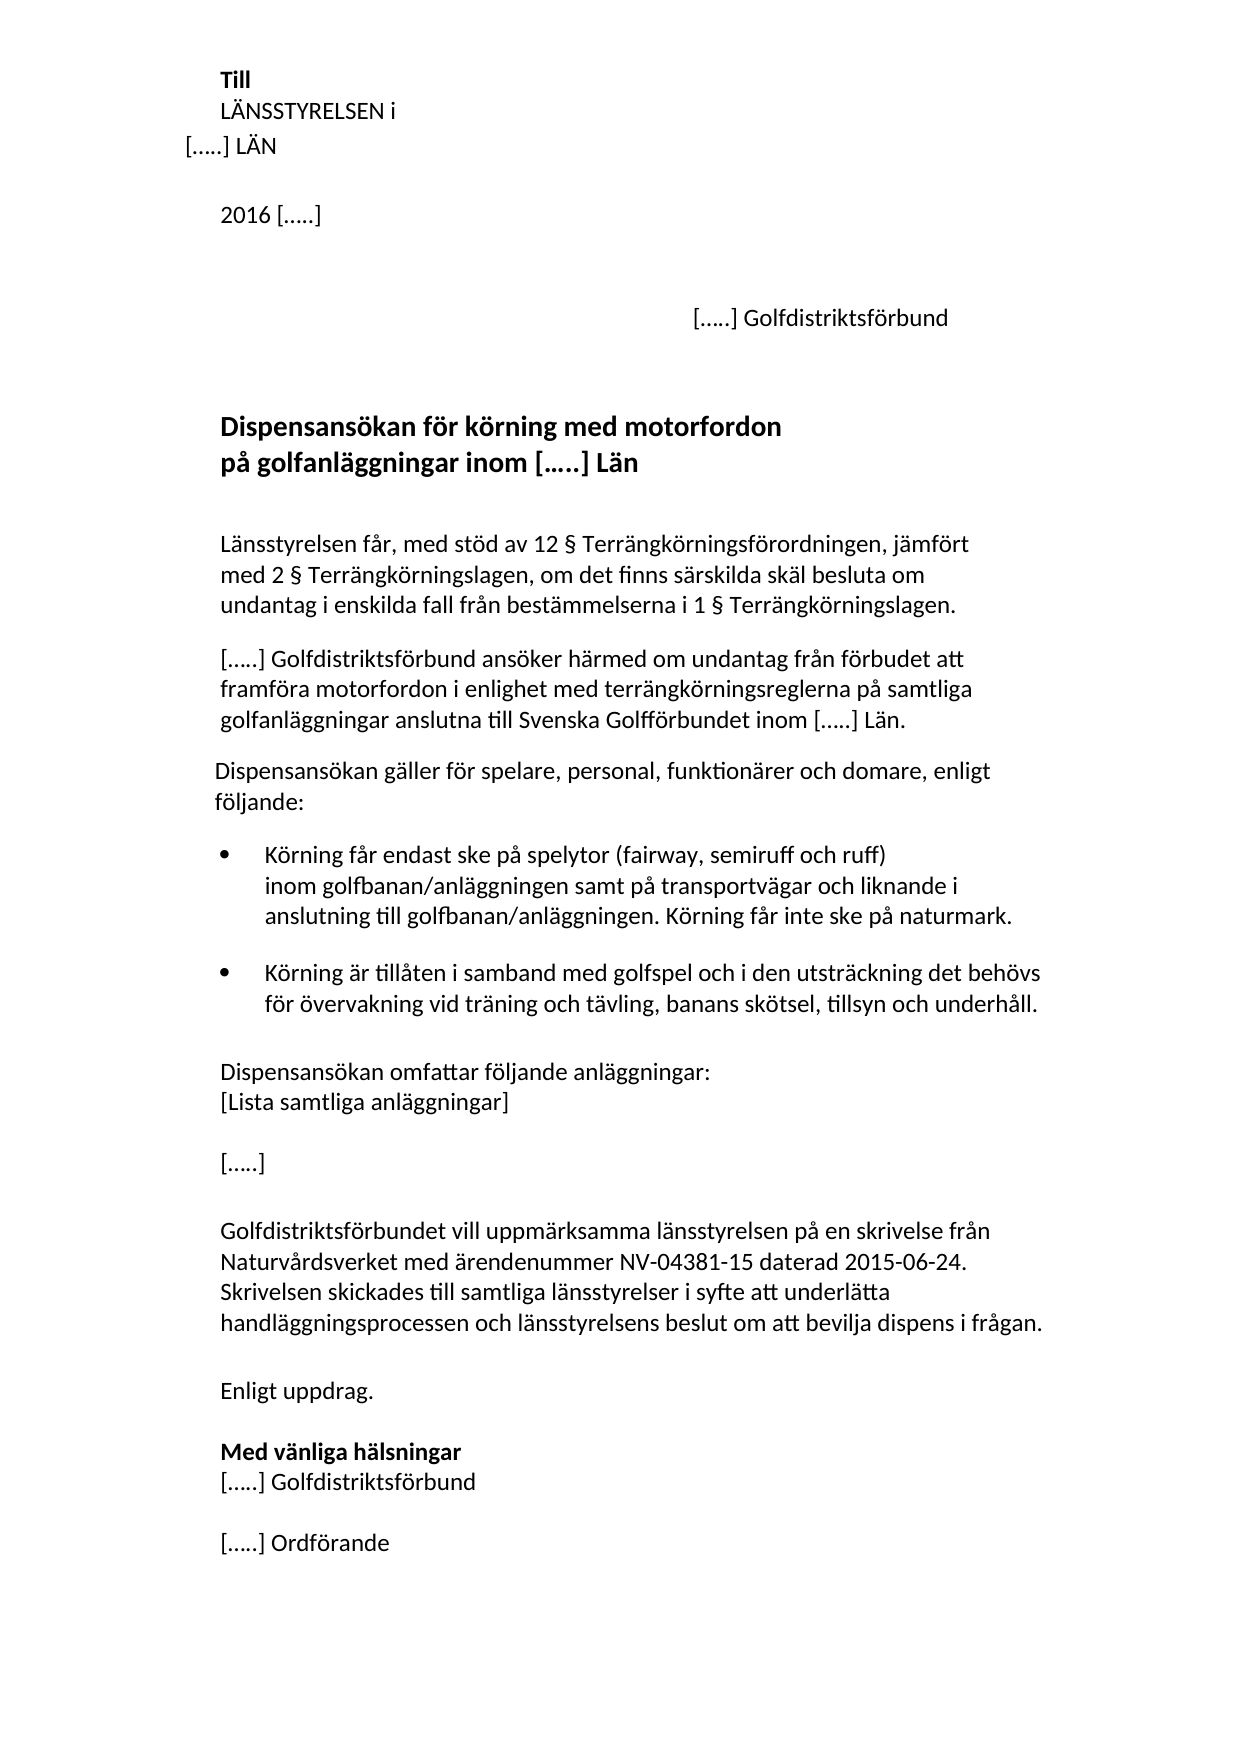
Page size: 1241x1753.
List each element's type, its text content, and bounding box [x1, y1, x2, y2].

text Dispensansökan gäller för spelare, personal, funktionärer och domare, enligt följande: [214, 755, 1053, 816]
list Körning är tillåten i samband med golfspel och i den utsträckning det behövs för övervakning vid träning och tävling, banans skötsel, tillsyn och underhåll. [220, 957, 1053, 1018]
text […..] Golfdistriktsförbund [220, 302, 1011, 332]
text Länsstyrelsen får, med stöd av 12 § Terrängkörningsförordningen, jämfört med 2 § Terrängkörningslagen, om det finns särskilda skäl besluta om undantag i enskilda fall från bestämmelserna i 1 § Terrängkörningslagen. [220, 528, 1011, 620]
text Dispensansökan för körning med motorfordon på golfanläggningar inom […..] Län [220, 408, 1011, 506]
text Enligt uppdrag. [220, 1375, 1136, 1406]
text LÄNSSTYRELSEN i [220, 95, 1136, 126]
text […..] Golfdistriktsförbund ansöker härmed om undantag från förbudet att framföra motorfordon i enlighet med terrängkörningsreglerna på samtliga golfanläggningar anslutna till Svenska Golfförbundet inom […..] Län. [220, 643, 1011, 734]
text […..] LÄN [185, 130, 1053, 160]
list Körning får endast ske på spelytor (fairway, semiruff och ruff) inom golfbanan/anläggningen samt på transportvägar och liknande i anslutning till golfbanan/anläggningen. Körning får inte ske på naturmark. [220, 839, 1053, 957]
text Med vänliga hälsningar [220, 1436, 1136, 1467]
text 2016 […..] [185, 199, 1053, 230]
text […..] Golfdistriktsförbund [220, 1467, 1136, 1497]
text Till [220, 64, 1136, 95]
text Golfdistriktsförbundet vill uppmärksamma länsstyrelsen på en skrivelse från Naturvårdsverket med ärendenummer NV-04381-15 daterad 2015-06-24. Skrivelsen skickades till samtliga länsstyrelser i syfte att underlätta handläggningsprocessen och länsstyrelsens beslut om att bevilja dispens i frågan. [220, 1215, 1053, 1337]
text […..] Ordförande [220, 1528, 1136, 1558]
text Dispensansökan omfattar följande anläggningar: [Lista samtliga anläggningar] […..] [220, 1056, 1053, 1178]
